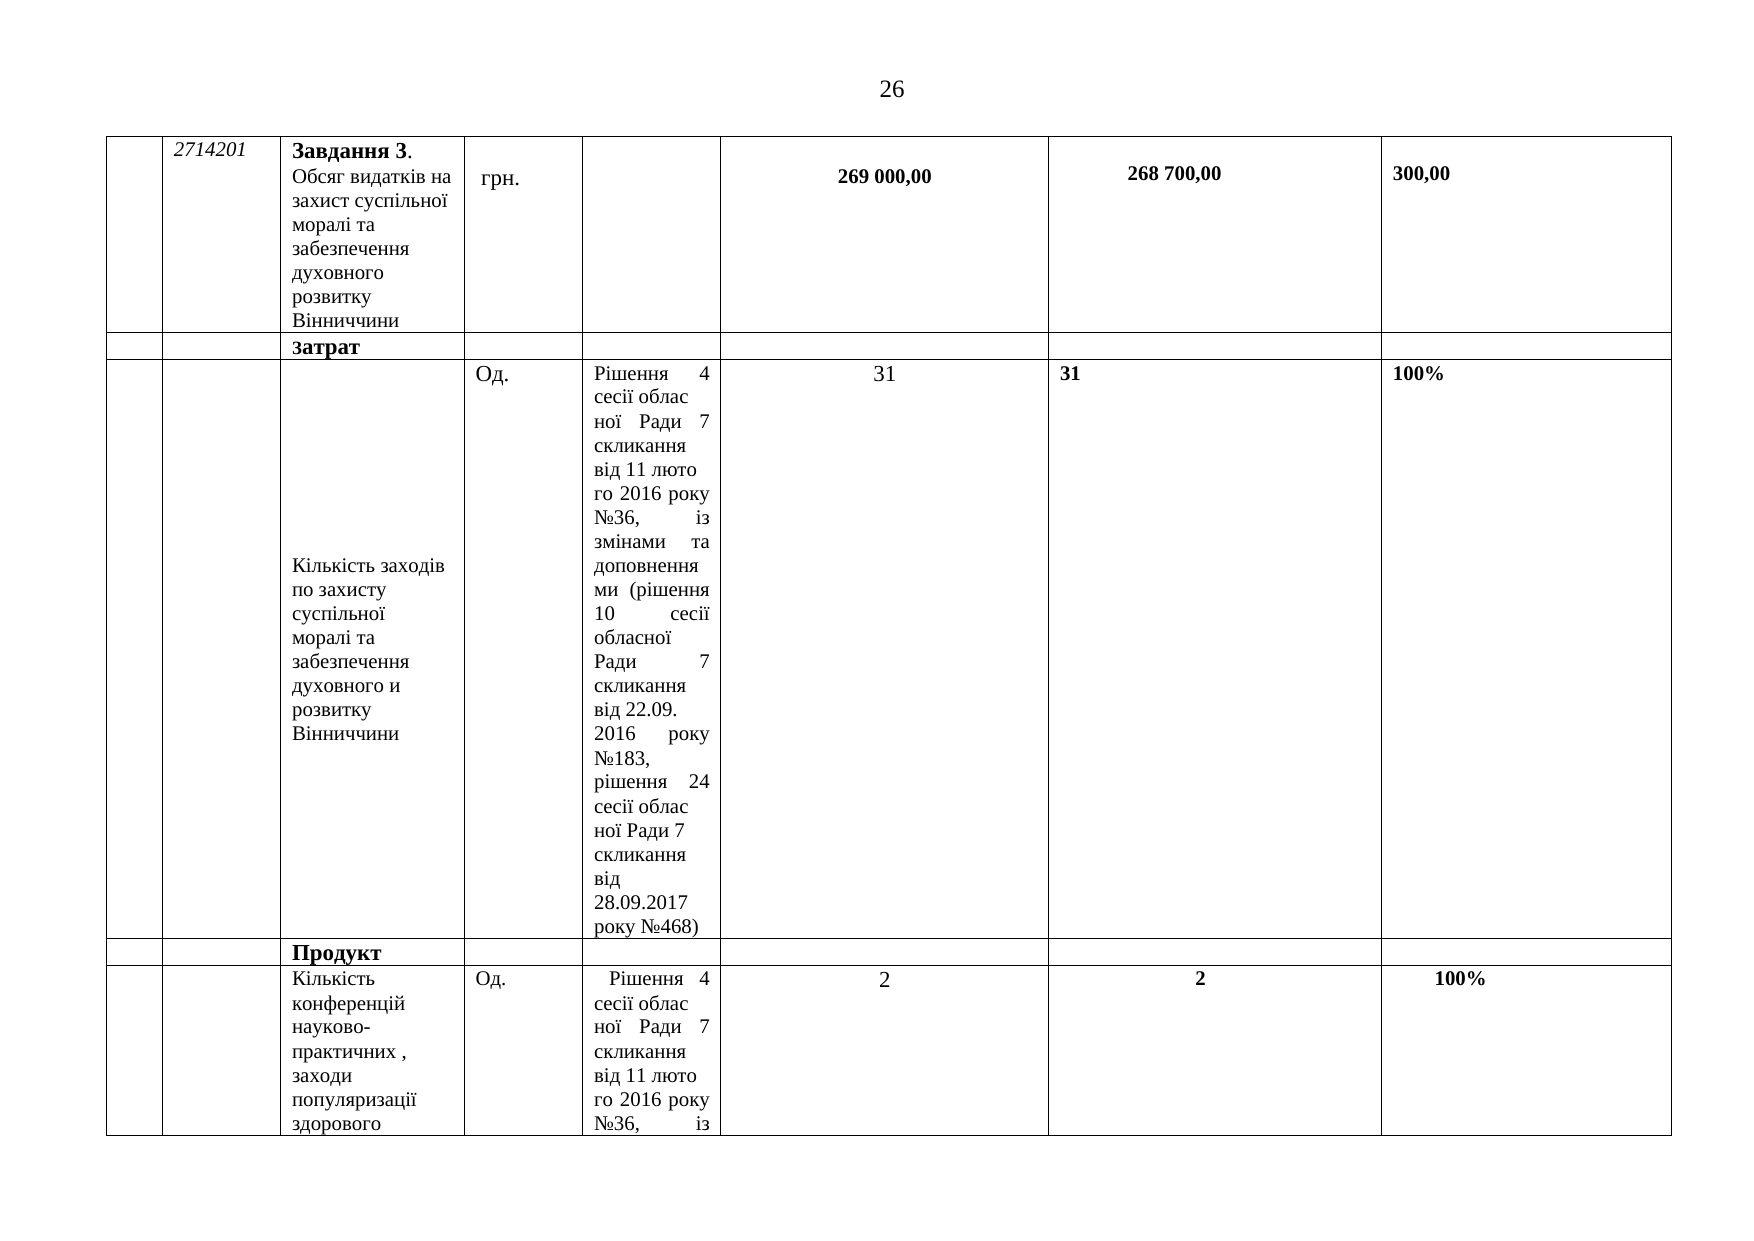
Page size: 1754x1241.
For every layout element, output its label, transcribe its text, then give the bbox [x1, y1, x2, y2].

table_cell 100% [1382, 360, 1671, 938]
table_cell [107, 333, 162, 359]
table_cell Од. [465, 360, 582, 938]
table_cell 31 [1049, 360, 1381, 938]
table_cell [107, 939, 162, 965]
table_cell [721, 939, 1048, 965]
table_cell [583, 333, 720, 359]
table_cell [583, 939, 720, 965]
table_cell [281, 966, 464, 1135]
table_cell [1049, 939, 1381, 965]
table_cell Кількість заходів по захисту суспільної моралі та забезпечення духовного и розвитку Вінниччини [281, 360, 464, 938]
table_cell Продукт [281, 939, 464, 965]
table_cell 2 [721, 966, 1048, 1135]
table_cell [107, 137, 162, 332]
table_cell [163, 966, 280, 1135]
table_cell [163, 333, 280, 359]
table_cell [465, 333, 582, 359]
table_cell грн. [465, 137, 582, 332]
table_cell Завдання 3. Обсяг видатків на захист суспільної моралі та забезпечення духовного розвитку Вінниччини [281, 137, 464, 332]
table_cell [107, 360, 162, 938]
table_cell [107, 966, 162, 1135]
table_cell 269 000,00 [721, 137, 1048, 332]
table_cell [583, 137, 720, 332]
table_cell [583, 966, 720, 1135]
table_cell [583, 360, 720, 938]
table_cell [163, 360, 280, 938]
table_cell [1382, 333, 1671, 359]
table_cell 2 [1049, 966, 1381, 1135]
table_cell [465, 939, 582, 965]
table_cell 100% [1382, 966, 1671, 1135]
table_cell Затрат [281, 333, 464, 359]
table_cell [1049, 333, 1381, 359]
table_cell 300,00 [1382, 137, 1671, 332]
table_cell [1382, 939, 1671, 965]
table_cell [721, 333, 1048, 359]
table_cell Од. [465, 966, 582, 1135]
table_cell 2714201 [163, 137, 280, 332]
table_cell [163, 939, 280, 965]
table_cell 268 700,00 [1049, 137, 1381, 332]
table_cell 31 [721, 360, 1048, 938]
